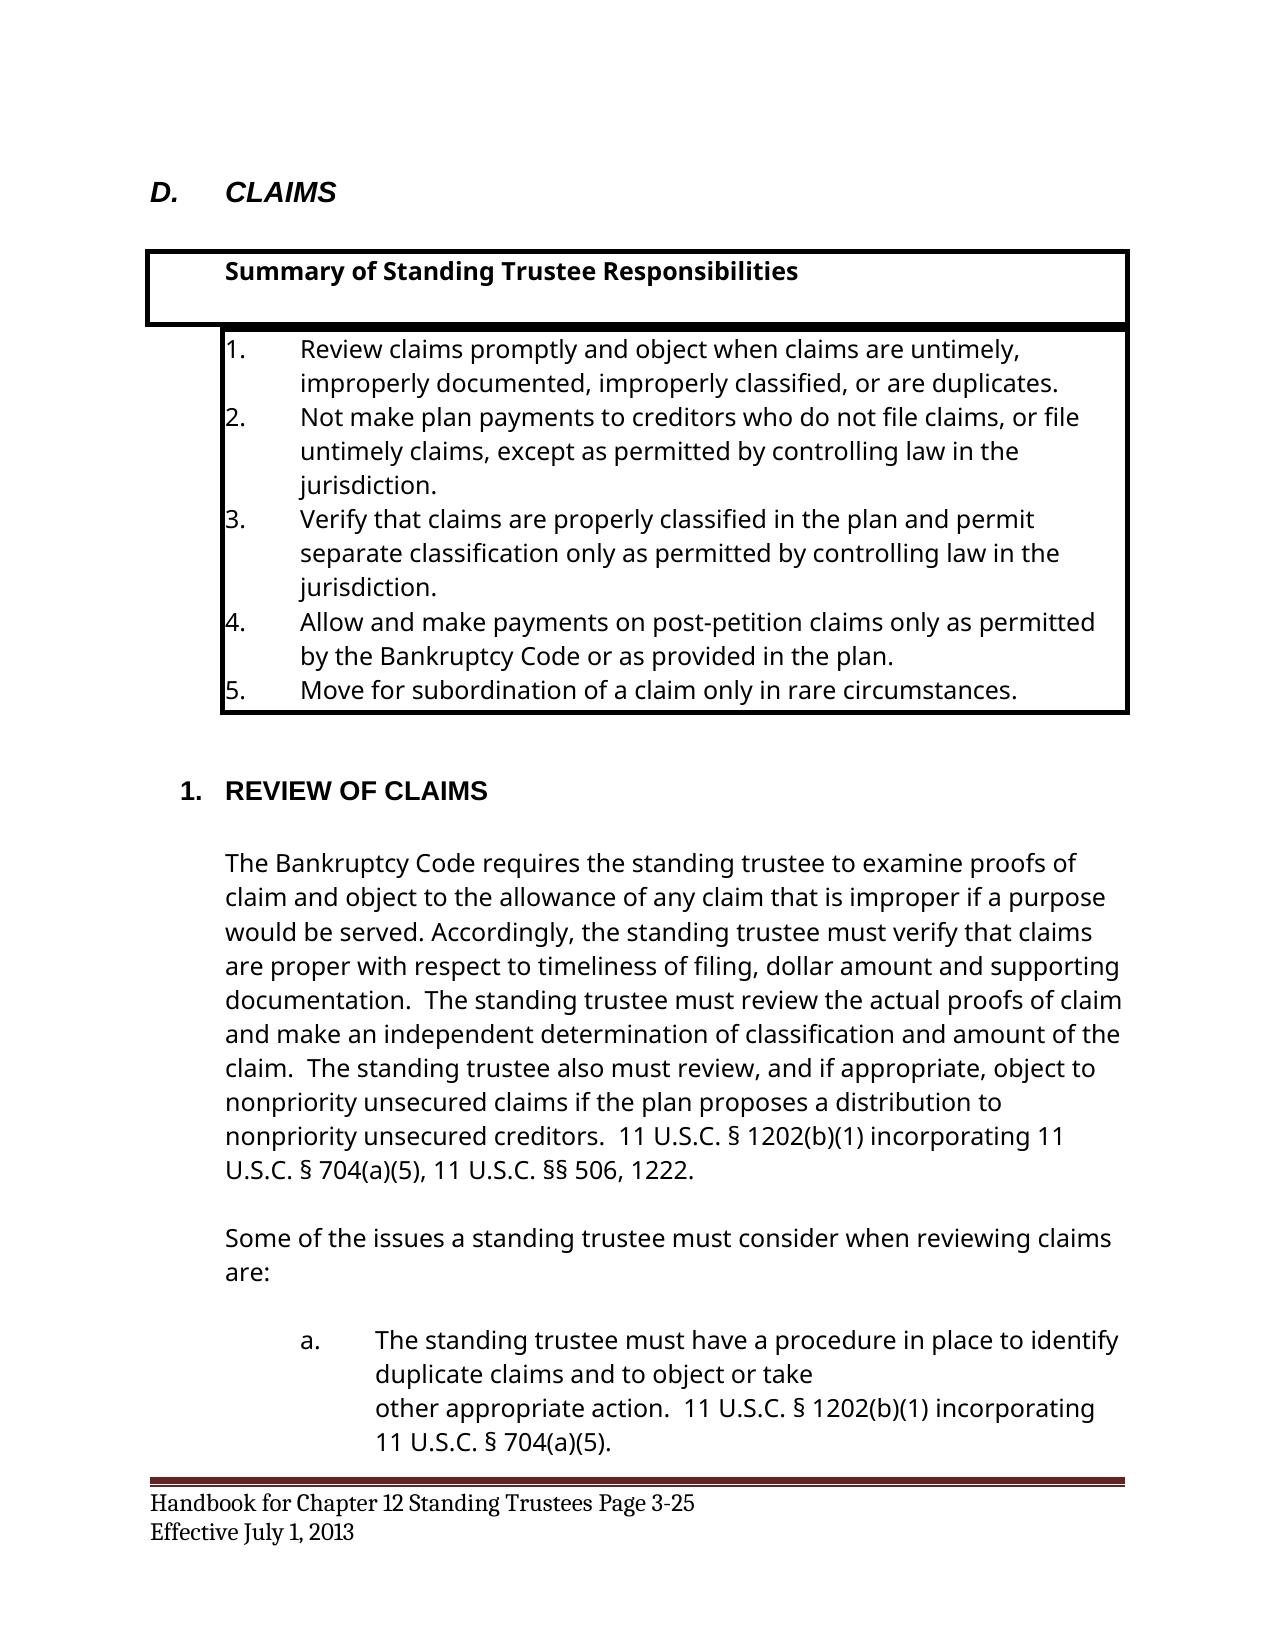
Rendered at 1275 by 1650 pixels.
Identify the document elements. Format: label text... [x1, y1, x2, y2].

text Some of the issues a standing trustee must consider when reviewing claims are: [225, 1221, 1125, 1289]
text 4. Allow and make payments on post-petition claims only as permitted by the Bankruptcy Code or as provided in the plan. [225, 599, 1125, 667]
text Summary of Standing Trustee Responsibilities [150, 254, 1125, 288]
text 1. Review claims promptly and object when claims are untimely, improperly documented, improperly classified, or are duplicates. [225, 332, 1125, 395]
subtitle 1. REVIEW OF CLAIMS [180, 774, 1125, 806]
text The Bankruptcy Code requires the standing trustee to examine proofs of claim and object to the allowance of any claim that is improper if a purpose would be served. Accordingly, the standing trustee must verify that claims are proper with respect to timeliness of filing, dollar amount and supporting documentation. The standing trustee must review the actual proofs of claim and make an independent determination of classification and amount of the claim. The standing trustee also must review, and if appropriate, object to nonpriority unsecured claims if the plan proposes a distribution to nonpriority unsecured creditors. 11 U.S.C. § 1202(b)(1) incorporating 11 U.S.C. § 704(a)(5), 11 U.S.C. §§ 506, 1222. [225, 846, 1125, 1187]
text 5. Move for subordination of a claim only in rare circumstances. [225, 667, 1125, 710]
subtitle D. CLAIMS [150, 175, 1125, 208]
text other appropriate action. 11 U.S.C. § 1202(b)(1) incorporating 11 U.S.C. § 704(a)(5). [375, 1391, 1125, 1459]
text a. The standing trustee must have a procedure in place to identify duplicate claims and to object or take [300, 1323, 1125, 1391]
text 3. Verify that claims are properly classified in the plan and permit separate classification only as permitted by controlling law in the jurisdiction. [225, 497, 1125, 599]
text 2. Not make plan payments to creditors who do not file claims, or file untimely claims, except as permitted by controlling law in the jurisdiction. [225, 395, 1125, 497]
